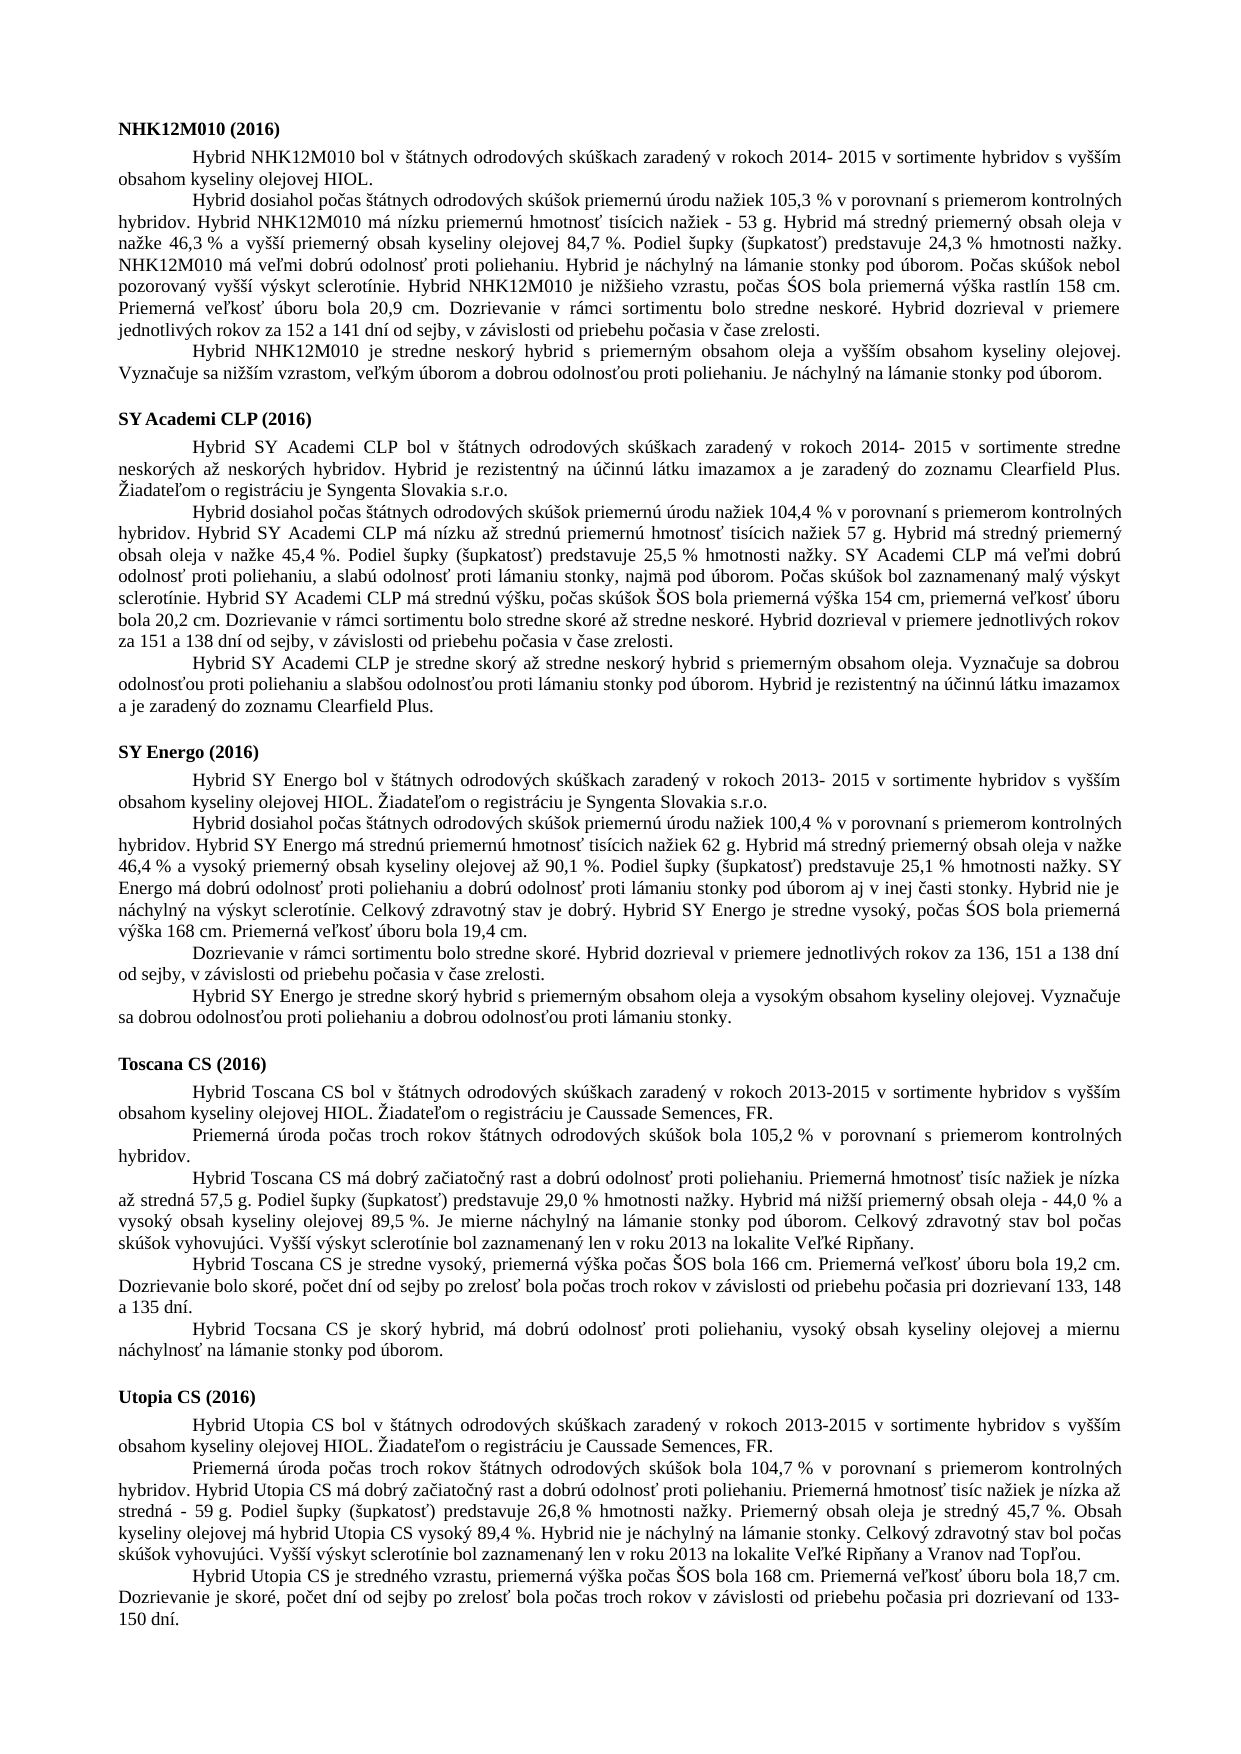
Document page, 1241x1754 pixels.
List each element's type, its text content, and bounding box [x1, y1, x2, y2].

text Hybrid SY Academi CLP je stredne skorý až stredne neskorý hybrid s priemerným obsahom oleja. Vyznačuje sa dobrou odolnosťou proti poliehaniu a slabšou odolnosťou proti lámaniu stonky pod úborom. Hybrid je rezistentný na účinnú látku imazamox a je zaradený do zoznamu Clearfield Plus. [118, 652, 1122, 716]
text Hybrid Toscana CS má dobrý začiatočný rast a dobrú odolnosť proti poliehaniu. Priemerná hmotnosť tisíc nažiek je nízka až stredná 57,5 g. Podiel šupky (šupkatosť) predstavuje 29,0 % hmotnosti nažky. Hybrid má nižší priemerný obsah oleja - 44,0 % a vysoký obsah kyseliny olejovej 89,5 %. Je mierne náchylný na lámanie stonky pod úborom. Celkový zdravotný stav bol počas skúšok vyhovujúci. Vyšší výskyt sclerotínie bol zaznamenaný len v roku 2013 na lokalite Veľké Ripňany. [118, 1167, 1122, 1253]
text Hybrid SY Energo je stredne skorý hybrid s priemerným obsahom oleja a vysokým obsahom kyseliny olejovej. Vyznačuje sa dobrou odolnosťou proti poliehaniu a dobrou odolnosťou proti lámaniu stonky. [118, 985, 1122, 1028]
text Hybrid Toscana CS je stredne vysoký, priemerná výška počas ŠOS bola 166 cm. Priemerná veľkosť úboru bola 19,2 cm. Dozrievanie bolo skoré, počet dní od sejby po zrelosť bola počas troch rokov v závislosti od priebehu počasia pri dozrievaní 133, 148 a 135 dní. [118, 1253, 1122, 1318]
text Hybrid SY Energo bol v štátnych odrodových skúškach zaradený v rokoch 2013- 2015 v sortimente hybridov s vyšším obsahom kyseliny olejovej HIOL. Žiadateľom o registráciu je Syngenta Slovakia s.r.o. [118, 769, 1122, 812]
text NHK12M010 (2016) [118, 118, 1122, 140]
text Hybrid NHK12M010 bol v štátnych odrodových skúškach zaradený v rokoch 2014- 2015 v sortimente hybridov s vyšším obsahom kyseliny olejovej HIOL. [118, 146, 1122, 189]
text Hybrid SY Academi CLP bol v štátnych odrodových skúškach zaradený v rokoch 2014- 2015 v sortimente stredne neskorých až neskorých hybridov. Hybrid je rezistentný na účinnú látku imazamox a je zaradený do zoznamu Clearfield Plus. Žiadateľom o registráciu je Syngenta Slovakia s.r.o. [118, 436, 1122, 501]
text Hybrid Utopia CS bol v štátnych odrodových skúškach zaradený v rokoch 2013-2015 v sortimente hybridov s vyšším obsahom kyseliny olejovej HIOL. Žiadateľom o registráciu je Caussade Semences, FR. [118, 1414, 1122, 1457]
text SY Academi CLP (2016) [118, 408, 1122, 430]
text Toscana CS (2016) [118, 1053, 1122, 1074]
text SY Energo (2016) [118, 741, 1122, 763]
text Hybrid dosiahol počas štátnych odrodových skúšok priemernú úrodu nažiek 105,3 % v porovnaní s priemerom kontrolných hybridov. Hybrid NHK12M010 má nízku priemernú hmotnosť tisícich nažiek - 53 g. Hybrid má stredný priemerný obsah oleja v nažke 46,3 % a vyšší priemerný obsah kyseliny olejovej 84,7 %. Podiel šupky (šupkatosť) predstavuje 24,3 % hmotnosti nažky. NHK12M010 má veľmi dobrú odolnosť proti poliehaniu. Hybrid je náchylný na lámanie stonky pod úborom. Počas skúšok nebol pozorovaný vyšší výskyt sclerotínie. Hybrid NHK12M010 je nižšieho vzrastu, počas ŚOS bola priemerná výška rastlín 158 cm. Priemerná veľkosť úboru bola 20,9 cm. Dozrievanie v rámci sortimentu bolo stredne neskoré. Hybrid dozrieval v priemere jednotlivých rokov za 152 a 141 dní od sejby, v závislosti od priebehu počasia v čase zrelosti. [118, 189, 1122, 340]
text Hybrid dosiahol počas štátnych odrodových skúšok priemernú úrodu nažiek 100,4 % v porovnaní s priemerom kontrolných hybridov. Hybrid SY Energo má strednú priemernú hmotnosť tisícich nažiek 62 g. Hybrid má stredný priemerný obsah oleja v nažke 46,4 % a vysoký priemerný obsah kyseliny olejovej až 90,1 %. Podiel šupky (šupkatosť) predstavuje 25,1 % hmotnosti nažky. SY Energo má dobrú odolnosť proti poliehaniu a dobrú odolnosť proti lámaniu stonky pod úborom aj v inej časti stonky. Hybrid nie je náchylný na výskyt sclerotínie. Celkový zdravotný stav je dobrý. Hybrid SY Energo je stredne vysoký, počas ŚOS bola priemerná výška 168 cm. Priemerná veľkosť úboru bola 19,4 cm. [118, 812, 1122, 942]
text Priemerná úroda počas troch rokov štátnych odrodových skúšok bola 105,2 % v porovnaní s priemerom kontrolných hybridov. [118, 1124, 1122, 1167]
text Hybrid Toscana CS bol v štátnych odrodových skúškach zaradený v rokoch 2013-2015 v sortimente hybridov s vyšším obsahom kyseliny olejovej HIOL. Žiadateľom o registráciu je Caussade Semences, FR. [118, 1081, 1122, 1124]
text Hybrid NHK12M010 je stredne neskorý hybrid s priemerným obsahom oleja a vyšším obsahom kyseliny olejovej. Vyznačuje sa nižším vzrastom, veľkým úborom a dobrou odolnosťou proti poliehaniu. Je náchylný na lámanie stonky pod úborom. [118, 340, 1122, 383]
text Utopia CS (2016) [118, 1386, 1122, 1407]
text Dozrievanie v rámci sortimentu bolo stredne skoré. Hybrid dozrieval v priemere jednotlivých rokov za 136, 151 a 138 dní od sejby, v závislosti od priebehu počasia v čase zrelosti. [118, 942, 1122, 985]
text Hybrid Utopia CS je stredného vzrastu, priemerná výška počas ŠOS bola 168 cm. Priemerná veľkosť úboru bola 18,7 cm. Dozrievanie je skoré, počet dní od sejby po zrelosť bola počas troch rokov v závislosti od priebehu počasia pri dozrievaní od 133- 150 dní. [118, 1565, 1122, 1629]
text Hybrid Tocsana CS je skorý hybrid, má dobrú odolnosť proti poliehaniu, vysoký obsah kyseliny olejovej a miernu náchylnosť na lámanie stonky pod úborom. [118, 1318, 1122, 1361]
text Priemerná úroda počas troch rokov štátnych odrodových skúšok bola 104,7 % v porovnaní s priemerom kontrolných hybridov. Hybrid Utopia CS má dobrý začiatočný rast a dobrú odolnosť proti poliehaniu. Priemerná hmotnosť tisíc nažiek je nízka až stredná - 59 g. Podiel šupky (šupkatosť) predstavuje 26,8 % hmotnosti nažky. Priemerný obsah oleja je stredný 45,7 %. Obsah kyseliny olejovej má hybrid Utopia CS vysoký 89,4 %. Hybrid nie je náchylný na lámanie stonky. Celkový zdravotný stav bol počas skúšok vyhovujúci. Vyšší výskyt sclerotínie bol zaznamenaný len v roku 2013 na lokalite Veľké Ripňany a Vranov nad Topľou. [118, 1457, 1122, 1565]
text Hybrid dosiahol počas štátnych odrodových skúšok priemernú úrodu nažiek 104,4 % v porovnaní s priemerom kontrolných hybridov. Hybrid SY Academi CLP má nízku až strednú priemernú hmotnosť tisícich nažiek 57 g. Hybrid má stredný priemerný obsah oleja v nažke 45,4 %. Podiel šupky (šupkatosť) predstavuje 25,5 % hmotnosti nažky. SY Academi CLP má veľmi dobrú odolnosť proti poliehaniu, a slabú odolnosť proti lámaniu stonky, najmä pod úborom. Počas skúšok bol zaznamenaný malý výskyt sclerotínie. Hybrid SY Academi CLP má strednú výšku, počas skúšok ŠOS bola priemerná výška 154 cm, priemerná veľkosť úboru bola 20,2 cm. Dozrievanie v rámci sortimentu bolo stredne skoré až stredne neskoré. Hybrid dozrieval v priemere jednotlivých rokov za 151 a 138 dní od sejby, v závislosti od priebehu počasia v čase zrelosti. [118, 501, 1122, 652]
